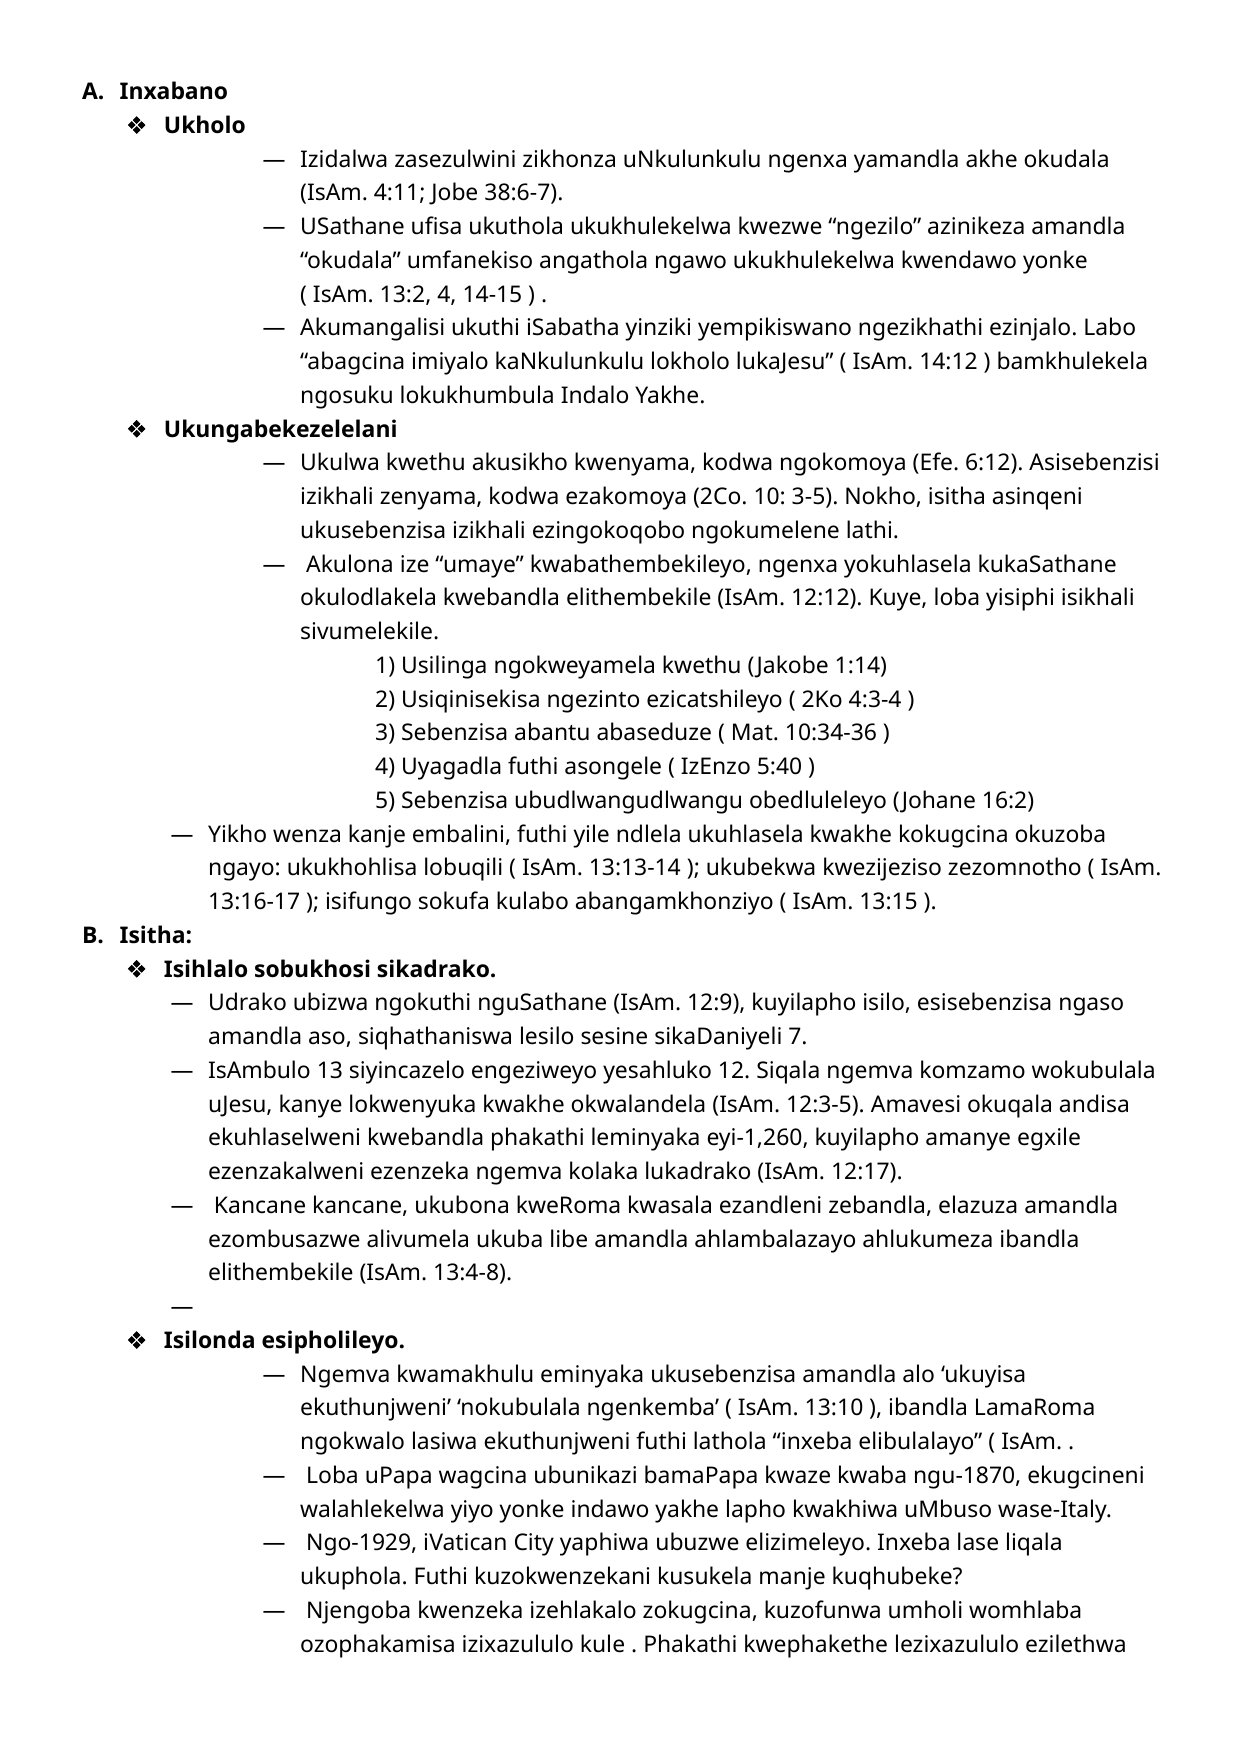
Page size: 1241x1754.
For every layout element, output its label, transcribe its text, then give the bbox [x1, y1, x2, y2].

list Akulona ize “umaye” kwabathembekileyo, ngenxa yokuhlasela kukaSathane okulodlakela kwebandla elithembekile (IsAm. 12:12). Kuye, loba yisiphi isikhali sivumelekile. [262, 547, 1165, 646]
list USathane ufisa ukuthola ukukhulekelwa kwezwe “ngezilo” azinikeza amandla “okudala” umfanekiso angathola ngawo ukukhulekelwa kwendawo yonke ( IsAm. 13:2, 4, 14-15 ) . [262, 210, 1165, 309]
list Ngemva kwamakhulu eminyaka ukusebenzisa amandla alo ‘ukuyisa ekuthunjweni’ ‘nokubulala ngenkemba’ ( IsAm. 13:10 ), ibandla LamaRoma ngokwalo lasiwa ekuthunjweni futhi lathola “inxeba elibulalayo” ( IsAm. . [262, 1357, 1165, 1456]
list Kancane kancane, ukubona kweRoma kwasala ezandleni zebandla, elazuza amandla ezombusazwe alivumela ukuba libe amandla ahlambalazayo ahlukumeza ibandla elithembekile (IsAm. 13:4-8). [170, 1189, 1165, 1287]
list 3) Sebenzisa abantu abaseduze ( Mat. 10:34-36 ) [375, 716, 1165, 747]
list Akumangalisi ukuthi iSabatha yinziki yempikiswano ngezikhathi ezinjalo. Labo “abagcina imiyalo kaNkulunkulu lokholo lukaJesu” ( IsAm. 14:12 ) bamkhulekela ngosuku lokukhumbula Indalo Yakhe. [262, 311, 1165, 410]
list Yikho wenza kanje embalini, futhi yile ndlela ukuhlasela kwakhe kokugcina okuzoba ngayo: ukukhohlisa lobuqili ( IsAm. 13:13-14 ); ukubekwa kwezijeziso zezomnotho ( IsAm. 13:16-17 ); isifungo sokufa kulabo abangamkhonziyo ( IsAm. 13:15 ). [170, 817, 1165, 916]
list Ukulwa kwethu akusikho kwenyama, kodwa ngokomoya (Efe. 6:12). Asisebenzisi izikhali zenyama, kodwa ezakomoya (2Co. 10: 3-5). Nokho, isitha asinqeni ukusebenzisa izikhali ezingokoqobo ngokumelene lathi. [262, 446, 1165, 545]
list 2) Usiqinisekisa ngezinto ezicatshileyo ( 2Ko 4:3-4 ) [375, 682, 1165, 714]
list Izidalwa zasezulwini zikhonza uNkulunkulu ngenxa yamandla akhe okudala (IsAm. 4:11; Jobe 38:6-7). [262, 142, 1165, 207]
list 1) Usilinga ngokweyamela kwethu (Jakobe 1:14) [375, 649, 1165, 680]
list Ukungabekezelelani [126, 412, 1165, 444]
list Isihlalo sobukhosi sikadrako. [126, 952, 1165, 984]
list Udrako ubizwa ngokuthi nguSathane (IsAm. 12:9), kuyilapho isilo, esisebenzisa ngaso amandla aso, siqhathaniswa lesilo sesine sikaDaniyeli 7. [170, 986, 1165, 1051]
list Isitha: [82, 919, 1165, 950]
list 4) Uyagadla futhi asongele ( IzEnzo 5:40 ) [375, 750, 1165, 781]
list Ngo-1929, iVatican City yaphiwa ubuzwe elizimeleyo. Inxeba lase liqala ukuphola. Futhi kuzokwenzekani kusukela manje kuqhubeke? [262, 1526, 1165, 1591]
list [262, 1594, 1165, 1659]
list Ukholo [126, 109, 1165, 140]
list IsAmbulo 13 siyincazelo engeziweyo yesahluko 12. Siqala ngemva komzamo wokubulala uJesu, kanye lokwenyuka kwakhe okwalandela (IsAm. 12:3-5). Amavesi okuqala andisa ekuhlaselweni kwebandla phakathi leminyaka eyi-1,260, kuyilapho amanye egxile ezenzakalweni ezenzeka ngemva kolaka lukadrako (IsAm. 12:17). [170, 1054, 1165, 1186]
list Loba uPapa wagcina ubunikazi bamaPapa kwaze kwaba ngu-1870, ekugcineni walahlekelwa yiyo yonke indawo yakhe lapho kwakhiwa uMbuso wase-Italy. [262, 1459, 1165, 1524]
list Isilonda esipholileyo. [126, 1324, 1165, 1355]
list 5) Sebenzisa ubudlwangudlwangu obedluleleyo (Johane 16:2) [375, 784, 1165, 815]
list Inxabano [82, 75, 1165, 106]
